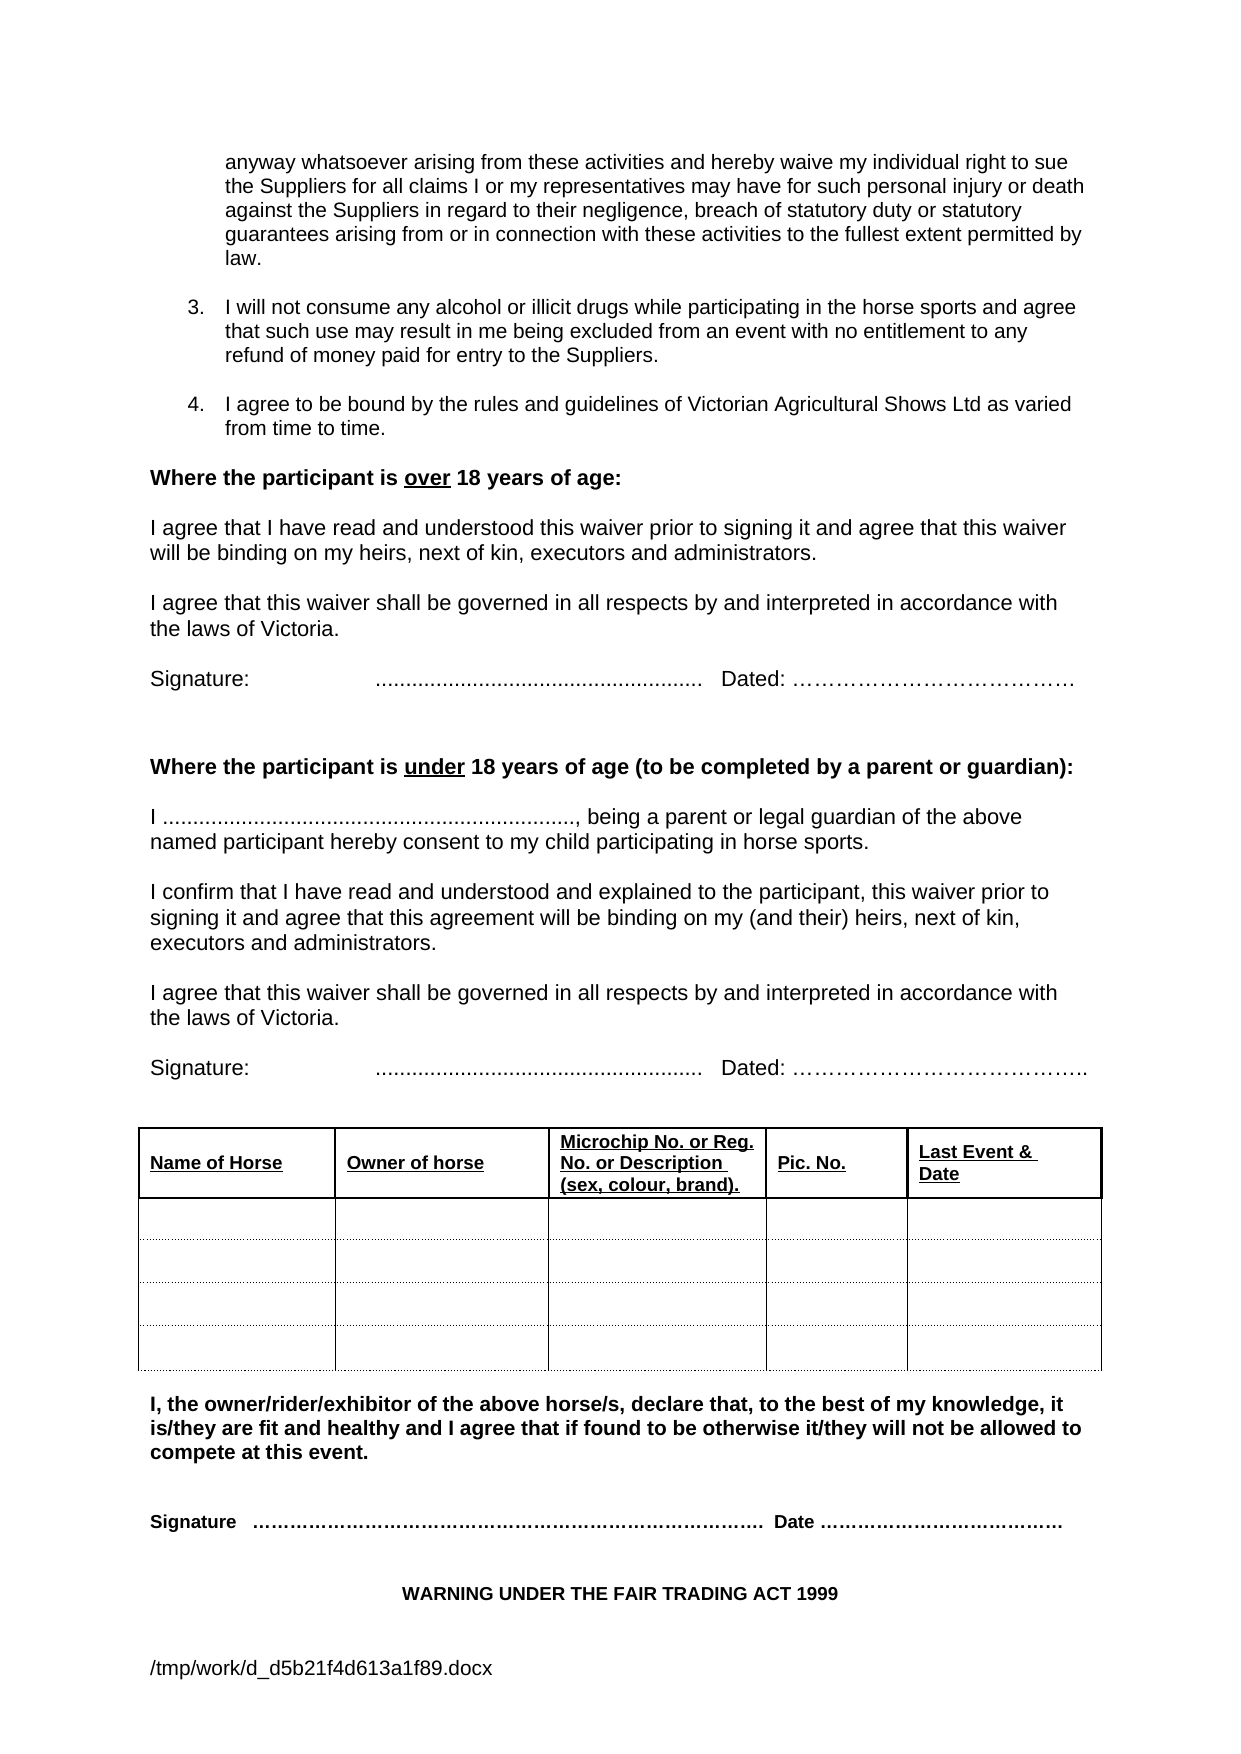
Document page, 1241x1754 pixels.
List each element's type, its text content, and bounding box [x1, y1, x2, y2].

table_cell [908, 1199, 1101, 1239]
table_cell [139, 1199, 335, 1239]
table_cell [336, 1199, 548, 1239]
table_cell [336, 1282, 548, 1325]
table_cell [767, 1199, 907, 1239]
table_header Microchip No. or Reg. No. or Description (sex, colour, brand). [550, 1129, 765, 1197]
text I, the owner/rider/exhibitor of the above horse/s, declare that, to the best of my knowledge, it is/they are fit and healthy and I agree that if found to be otherwise it/they will not be allowed to compete at this event. [150, 1392, 1090, 1464]
table_cell [908, 1239, 1101, 1282]
table_header Name of Horse [140, 1129, 334, 1197]
table_cell [767, 1282, 907, 1325]
text I agree that this waiver shall be governed in all respects by and interpreted in accordance with the laws of Victoria. [150, 980, 1090, 1030]
table_cell [336, 1325, 548, 1369]
text I confirm that I have read and understood and explained to the participant, this waiver prior to signing it and agree that this agreement will be binding on my (and their) heirs, next of kin, executors and administrators. [150, 879, 1090, 955]
text I ...................................................................., being a parent or legal guardian of the above named participant hereby consent to my child participating in horse sports. [150, 804, 1090, 854]
table_cell [908, 1325, 1101, 1369]
table_header Owner of horse [336, 1129, 548, 1197]
text I agree that I have read and understood this waiver prior to signing it and agree that this waiver will be binding on my heirs, next of kin, executors and administrators. [150, 515, 1090, 565]
table_cell [908, 1282, 1101, 1325]
table_cell [549, 1199, 766, 1239]
table_cell [767, 1239, 907, 1282]
table_cell [549, 1282, 766, 1325]
text Signature: ...................................................... Dated: ………………………………… [150, 666, 1090, 691]
table_header Pic. No. [767, 1129, 906, 1197]
table_cell [767, 1325, 907, 1369]
list I will not consume any alcohol or illicit drugs while participating in the horse sports and agree that such use may result in me being excluded from an event with no entitlement to any refund of money paid for entry to the Suppliers. [187, 295, 1090, 367]
table_cell [139, 1282, 335, 1325]
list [187, 150, 1090, 270]
text Where the participant is over 18 years of age: [150, 464, 1090, 490]
text I agree that this waiver shall be governed in all respects by and interpreted in accordance with the laws of Victoria. [150, 590, 1090, 641]
table_cell [139, 1325, 335, 1369]
table_cell [139, 1239, 335, 1282]
text WARNING UNDER THE FAIR TRADING ACT 1999 [150, 1582, 1090, 1604]
text Where the participant is under 18 years of age (to be completed by a parent or guardian): [150, 753, 1090, 779]
table_cell [336, 1239, 548, 1282]
table_header Last Event & Date [909, 1129, 1100, 1197]
table_cell [549, 1239, 766, 1282]
text Signature: ...................................................... Dated: ………………………………….. [150, 1055, 1090, 1080]
list I agree to be bound by the rules and guidelines of Victorian Agricultural Shows Ltd as varied from time to time. [187, 392, 1090, 439]
text Signature ………………………………………………………………………. Date ………………………………… [150, 1511, 1090, 1532]
table_cell [549, 1325, 766, 1369]
